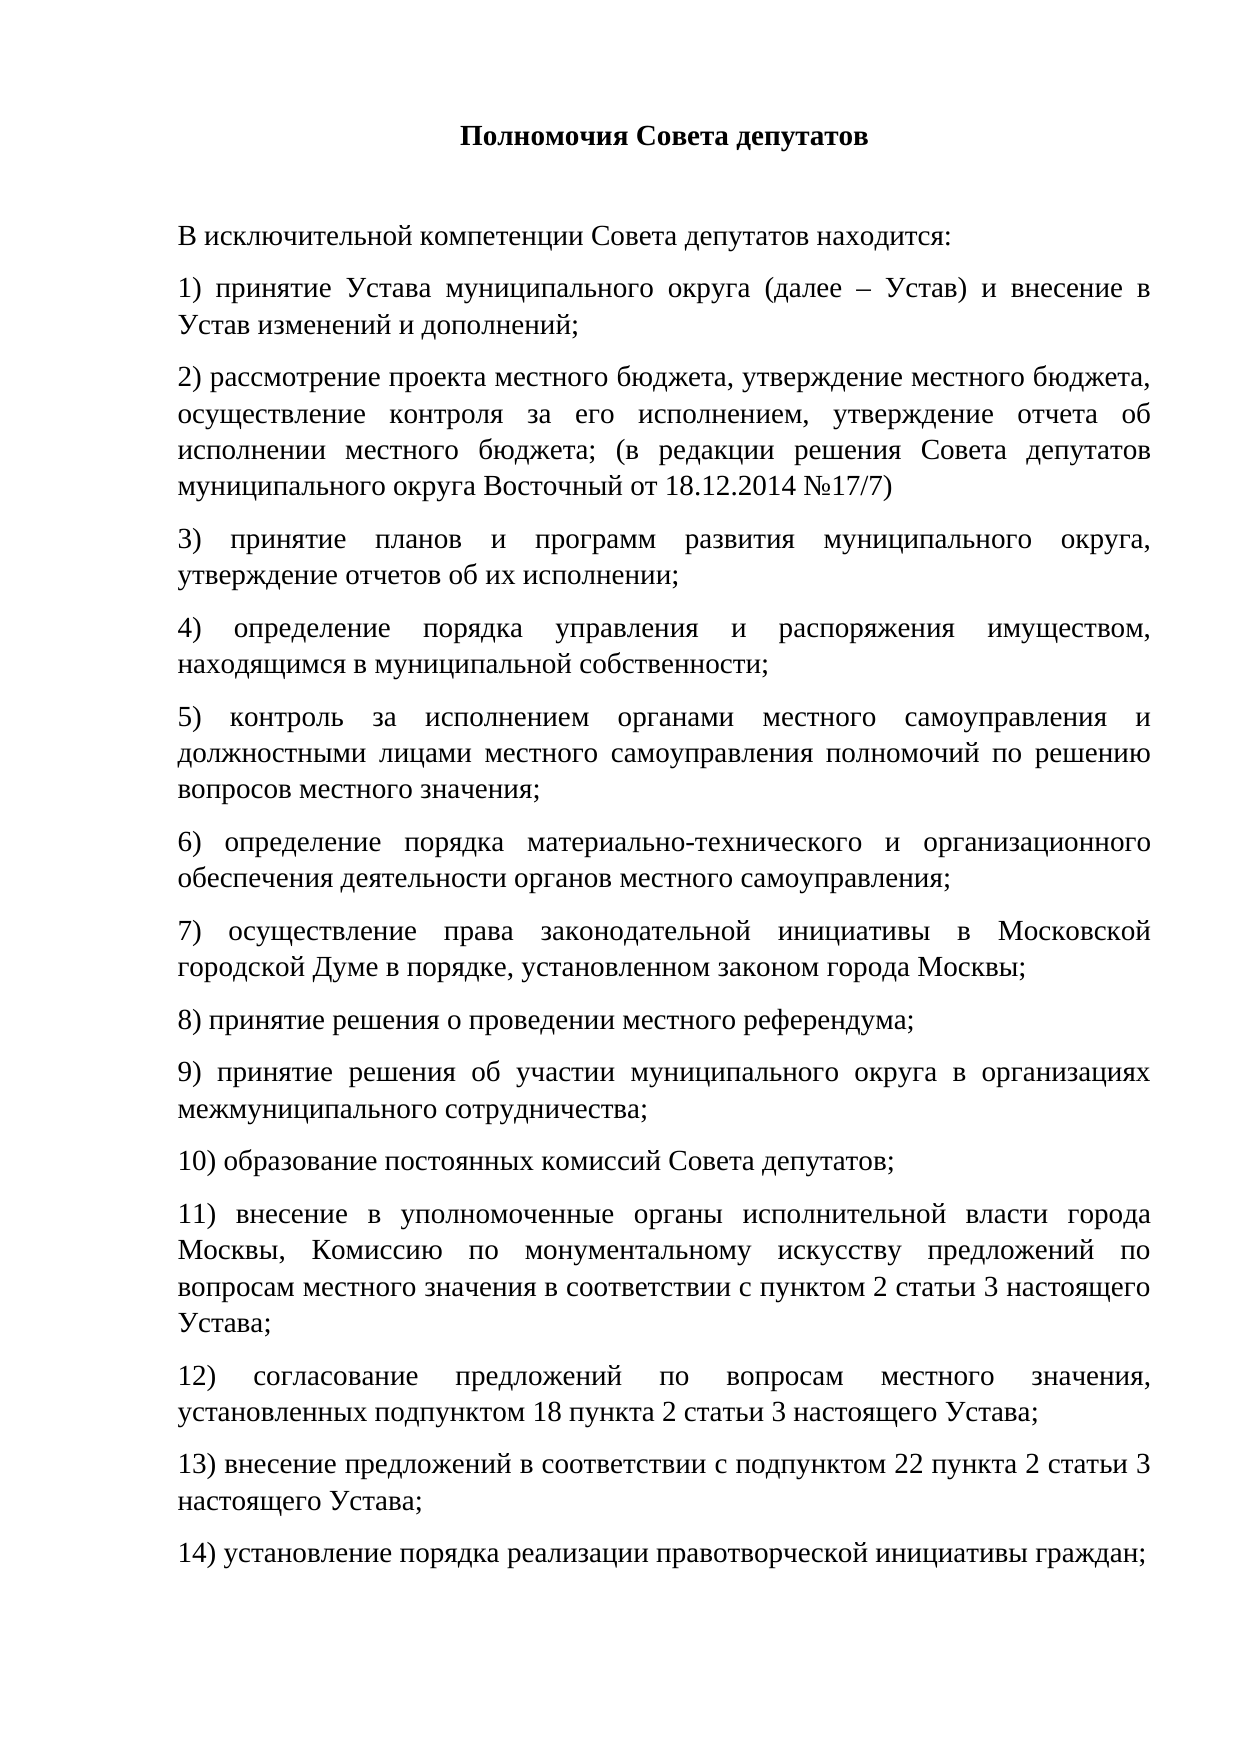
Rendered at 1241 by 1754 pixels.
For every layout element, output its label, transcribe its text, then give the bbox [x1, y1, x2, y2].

text 13) внесение предложений в соответствии с подпунктом 22 пункта 2 статьи 3 настоящего Устава; [177, 1447, 1152, 1516]
text 11) внесение в уполномоченные органы исполнительной власти города Москвы, Комиссию по монументальному искусству предложений по вопросам местного значения в соответствии с пунктом 2 статьи 3 настоящего Устава; [177, 1196, 1152, 1338]
text 1) принятие Устава муниципального округа (далее – Устав) и внесение в Устав изменений и дополнений; [177, 271, 1152, 340]
text 3) принятие планов и программ развития муниципального округа, утверждение отчетов об их исполнении; [177, 521, 1152, 591]
text 10) образование постоянных комиссий Совета депутатов; [177, 1143, 1152, 1177]
text В исключительной компетенции Совета депутатов находится: [177, 218, 1152, 251]
text 9) принятие решения об участии муниципального округа в организациях межмуниципального сотрудничества; [177, 1054, 1152, 1124]
text 2) рассмотрение проекта местного бюджета, утверждение местного бюджета, осуществление контроля за его исполнением, утверждение отчета об исполнении местного бюджета; (в редакции решения Совета депутатов муниципального округа Восточный от 18.12.2014 №17/7) [177, 359, 1152, 502]
text 6) определение порядка материально-технического и организационного обеспечения деятельности органов местного самоуправления; [177, 824, 1152, 893]
text 5) контроль за исполнением органами местного самоуправления и должностными лицами местного самоуправления полномочий по решению вопросов местного значения; [177, 699, 1152, 804]
text Полномочия Совета депутатов [177, 118, 1152, 152]
text 14) установление порядка реализации правотворческой инициативы граждан; [177, 1536, 1152, 1569]
text 8) принятие решения о проведении местного референдума; [177, 1002, 1152, 1035]
text 4) определение порядка управления и распоряжения имуществом, находящимся в муниципальной собственности; [177, 610, 1152, 679]
text 7) осуществление права законодательной инициативы в Московской городской Думе в порядке, установленном законом города Москвы; [177, 913, 1152, 982]
text 12) согласование предложений по вопросам местного значения, установленных подпунктом 18 пункта 2 статьи 3 настоящего Устава; [177, 1358, 1152, 1427]
